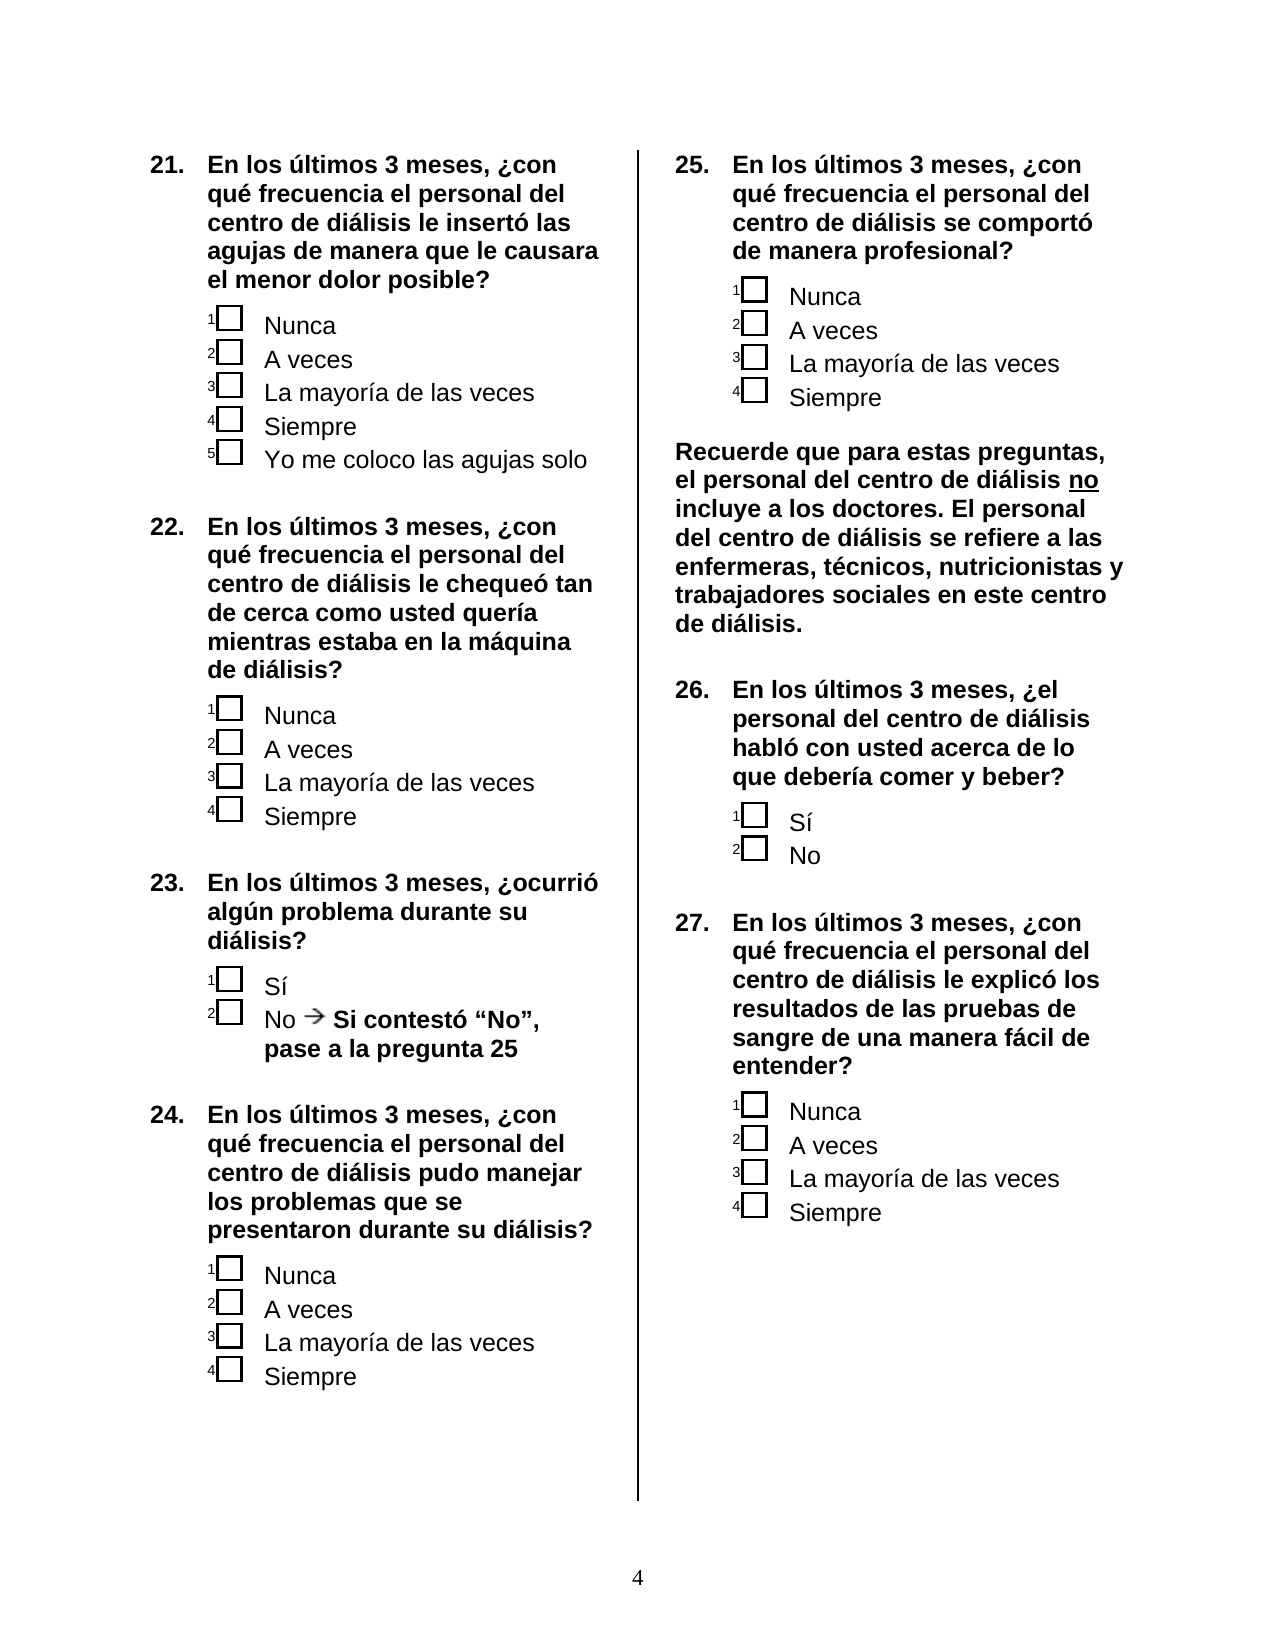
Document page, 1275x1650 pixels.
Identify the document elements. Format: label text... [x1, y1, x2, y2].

list A veces [732, 311, 1125, 344]
list Siempre [207, 407, 600, 440]
list Nunca [732, 277, 1125, 311]
list Nunca [207, 1256, 600, 1290]
text En los últimos 3 meses, ¿con qué frecuencia el personal del centro de diálisis le insertó las agujas de manera que le causara el menor dolor posible? [150, 150, 600, 294]
list No [732, 836, 1125, 870]
list La mayoría de las veces [732, 1159, 1125, 1193]
text En los últimos 3 meses, ¿con qué frecuencia el personal del centro de diálisis le explicó los resultados de las pruebas de sangre de una manera fácil de entender? [675, 907, 1125, 1080]
list La mayoría de las veces [207, 763, 600, 797]
text Recuerde que para estas preguntas, el personal del centro de diálisis no incluye a los doctores. El personal del centro de diálisis se refiere a las enfermeras, técnicos, nutricionistas y trabajadores sociales en este centro de diálisis. [675, 437, 1125, 638]
list Yo me coloco las agujas solo [207, 440, 600, 474]
list A veces [732, 1126, 1125, 1159]
list Nunca [732, 1092, 1125, 1126]
list Siempre [207, 1357, 600, 1391]
list A veces [207, 340, 600, 373]
list La mayoría de las veces [207, 373, 600, 407]
list Siempre [207, 797, 600, 831]
list Nunca [207, 306, 600, 340]
list A veces [207, 1290, 600, 1323]
text En los últimos 3 meses, ¿el personal del centro de diálisis habló con usted acerca de lo que debería comer y beber? [675, 675, 1125, 790]
list La mayoría de las veces [732, 344, 1125, 378]
list Sí [732, 803, 1125, 836]
list A veces [207, 730, 600, 763]
list No Si contestó “No”, pase a la pregunta 25 [207, 1000, 600, 1063]
list Sí [207, 967, 600, 1000]
text En los últimos 3 meses, ¿con qué frecuencia el personal del centro de diálisis se comportó de manera profesional? [675, 150, 1125, 265]
text En los últimos 3 meses, ¿con qué frecuencia el personal del centro de diálisis pudo manejar los problemas que se presentaron durante su diálisis? [150, 1100, 600, 1244]
text En los últimos 3 meses, ¿ocurrió algún problema durante su diálisis? [150, 868, 600, 954]
text En los últimos 3 meses, ¿con qué frecuencia el personal del centro de diálisis le chequeó tan de cerca como usted quería mientras estaba en la máquina de diálisis? [150, 511, 600, 684]
list La mayoría de las veces [207, 1323, 600, 1357]
list Nunca [207, 696, 600, 730]
list Siempre [732, 378, 1125, 412]
list Siempre [732, 1193, 1125, 1227]
